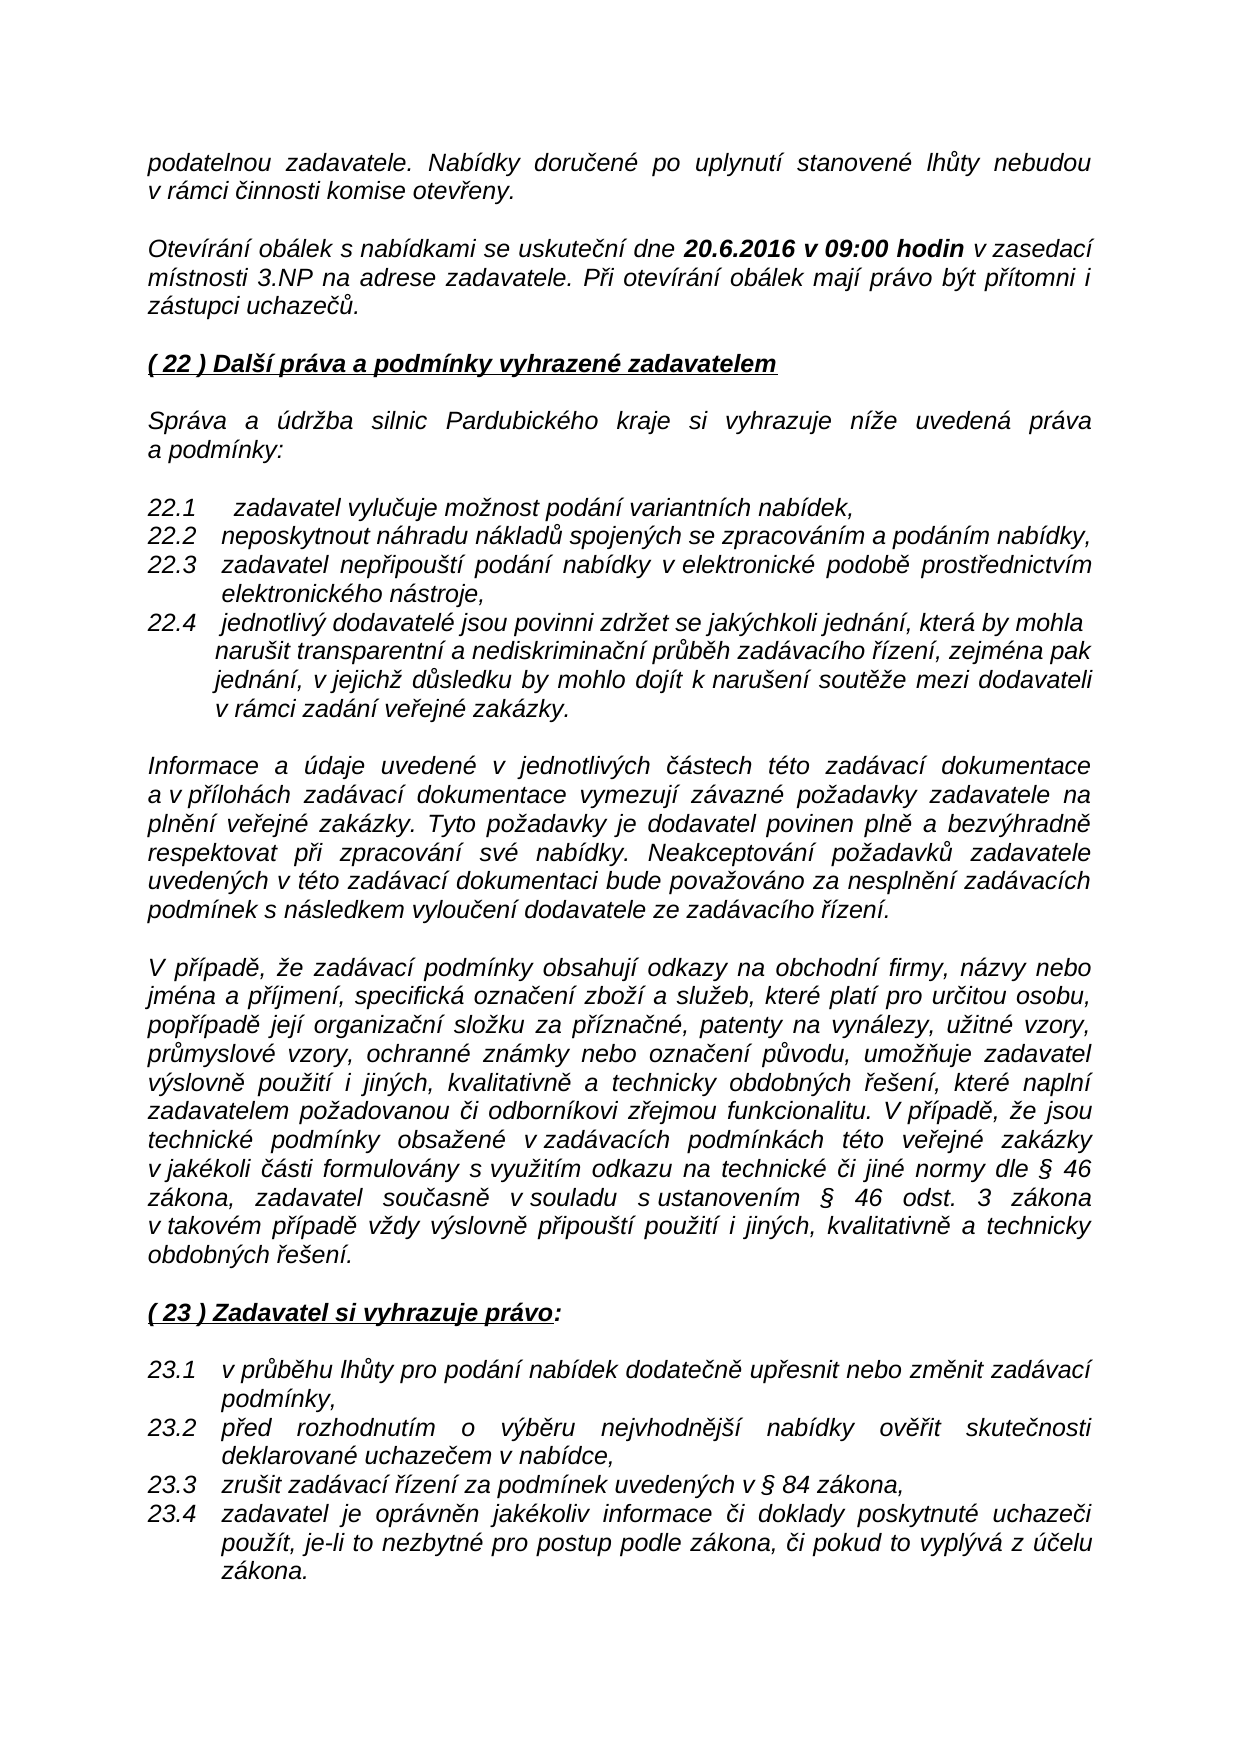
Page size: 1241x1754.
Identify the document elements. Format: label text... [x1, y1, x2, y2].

text V případě, že zadávací podmínky obsahují odkazy na obchodní firmy, názvy nebo jména a příjmení, specifická označení zboží a služeb, které platí pro určitou osobu, popřípadě její organizační složku za příznačné, patenty na vynálezy, užitné vzory, průmyslové vzory, ochranné známky nebo označení původu, umožňuje zadavatel výslovně použití i jiných, kvalitativně a technicky obdobných řešení, které naplní zadavatelem požadovanou či odborníkovi zřejmou funkcionalitu. V případě, že jsou technické podmínky obsažené v zadávacích podmínkách této veřejné zakázky v jakékoli části formulovány s využitím odkazu na technické či jiné normy dle § 46 zákona, zadavatel současně v souladu s ustanovením § 46 odst. 3 zákona v takovém případě vždy výslovně připouští použití i jiných, kvalitativně a technicky obdobných řešení. [148, 953, 1093, 1269]
text ( 23 ) Zadavatel si vyhrazuje právo: [148, 1298, 1093, 1326]
list zadavatel vylučuje možnost podání variantních nabídek, [148, 493, 1093, 521]
list jednotlivý dodavatelé jsou povinni zdržet se jakýchkoli jednání, která by mohla [148, 608, 1093, 636]
list v průběhu lhůty pro podání nabídek dodatečně upřesnit nebo změnit zadávací podmínky, [148, 1355, 1093, 1413]
text ( 22 ) Další práva a podmínky vyhrazené zadavatelem [148, 349, 1093, 378]
list zadavatel nepřipouští podání nabídky v elektronické podobě prostřednictvím elektronického nástroje, [148, 550, 1093, 608]
text 22.2 neposkytnout náhradu nákladů spojených se zpracováním a podáním nabídky, [148, 521, 1093, 550]
list zrušit zadávací řízení za podmínek uvedených v § 84 zákona, [148, 1470, 1093, 1499]
list před rozhodnutím o výběru nejvhodnější nabídky ověřit skutečnosti deklarované uchazečem v nabídce, [148, 1413, 1093, 1470]
list narušit transparentní a nediskriminační průběh zadávacího řízení, zejména pak jednání, v jejichž důsledku by mohlo dojít k narušení soutěže mezi dodavateli v rámci zadání veřejné zakázky. [215, 636, 1093, 723]
text Informace a údaje uvedené v jednotlivých částech této zadávací dokumentace a v přílohách zadávací dokumentace vymezují závazné požadavky zadavatele na plnění veřejné zakázky. Tyto požadavky je dodavatel povinen plně a bezvýhradně respektovat při zpracování své nabídky. Neakceptování požadavků zadavatele uvedených v této zadávací dokumentaci bude považováno za nesplnění zadávacích podmínek s následkem vyloučení dodavatele ze zadávacího řízení. [148, 751, 1093, 924]
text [148, 148, 1093, 205]
text Otevírání obálek s nabídkami se uskuteční dne 20.6.2016 v 09:00 hodin v zasedací místnosti 3.NP na adrese zadavatele. Při otevírání obálek mají právo být přítomni i zástupci uchazečů. [148, 234, 1093, 320]
list zadavatel je oprávněn jakékoliv informace či doklady poskytnuté uchazeči použít, je-li to nezbytné pro postup podle zákona, či pokud to vyplývá z účelu zákona. [148, 1499, 1093, 1585]
text Správa a údržba silnic Pardubického kraje si vyhrazuje níže uvedená práva a podmínky: [148, 406, 1093, 464]
